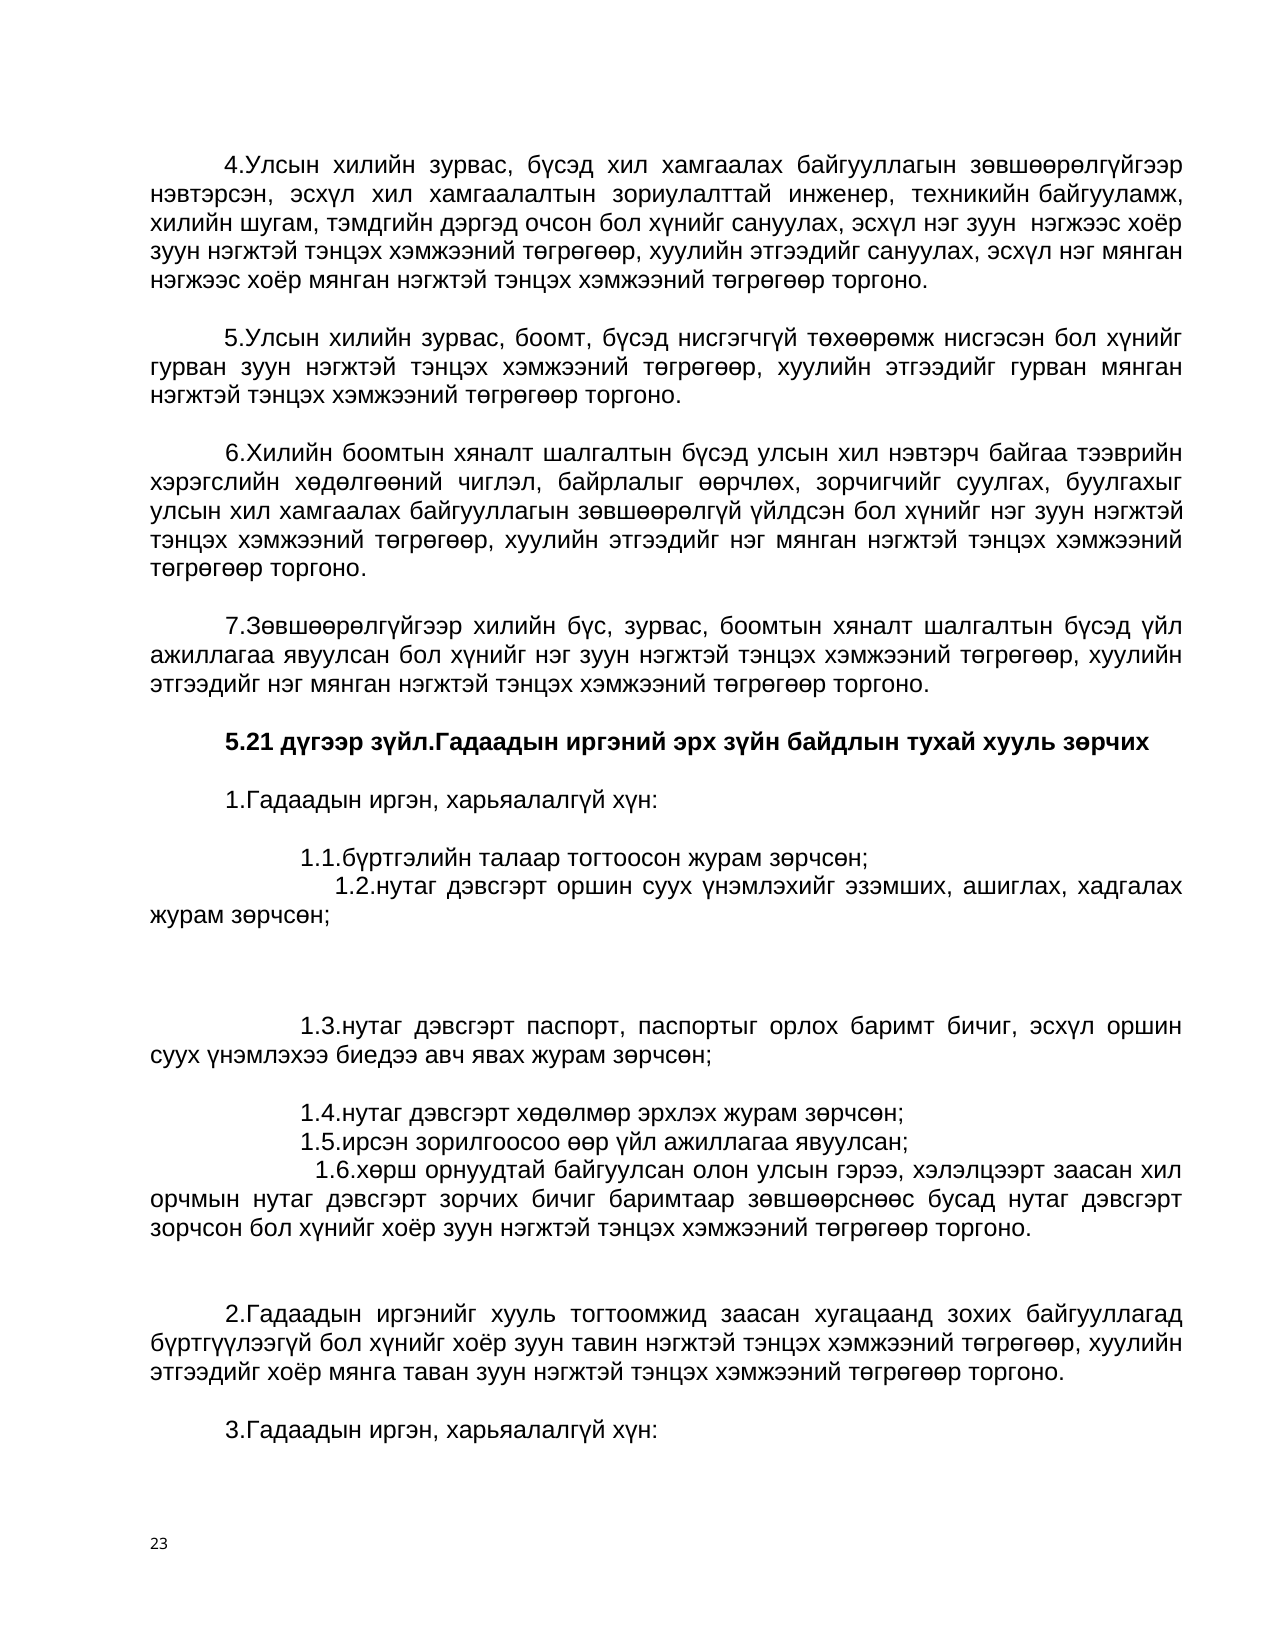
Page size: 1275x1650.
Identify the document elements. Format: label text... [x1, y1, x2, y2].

text 1.6.хөрш орнуудтай байгуулсан олон улсын гэрээ, хэлэлцээрт заасан хил орчмын нутаг дэвсгэрт зорчих бичиг баримтаар зөвшөөрснөөс бусад нутаг дэвсгэрт зорчсон бол хүнийг хоёр зуун нэгжтэй тэнцэх хэмжээний төгрөгөөр торгоно. [150, 1155, 1184, 1242]
text 7.Зөвшөөрөлгүйгээр хилийн бүс, зурвас, боомтын хяналт шалгалтын бүсэд үйл ажиллагаа явуулсан бол хүнийг нэг зуун нэгжтэй тэнцэх хэмжээний төгрөгөөр, хуулийн этгээдийг нэг мянган нэгжтэй тэнцэх хэмжээний төгрөгөөр торгоно. [150, 611, 1184, 697]
text 6.Хилийн боомтын хяналт шалгалтын бүсэд улсын хил нэвтэрч байгаа тээврийн хэрэгслийн хөдөлгөөний чиглэл, байрлалыг өөрчлөх, зорчигчийг суулгах, буулгахыг улсын хил хамгаалах байгууллагын зөвшөөрөлгүй үйлдсэн бол хүнийг нэг зуун нэгжтэй тэнцэх хэмжээний төгрөгөөр, хуулийн этгээдийг нэг мянган нэгжтэй тэнцэх хэмжээний төгрөгөөр торгоно. [150, 438, 1184, 582]
text 3.Гадаадын иргэн, харьяалалгүй хүн: [150, 1415, 1184, 1444]
text 5.21 дүгээр зүйл.Гадаадын иргэний эрх зүйн байдлын тухай хууль зөрчих [150, 727, 1184, 755]
text 1.3.нутаг дэвсгэрт паспорт, паспортыг орлох баримт бичиг, эсхүл оршин суух үнэмлэхээ биедээ авч явах журам зөрчсөн; [150, 1011, 1184, 1069]
text 1.5.ирсэн зорилгоосоо өөр үйл ажиллагаа явуулсан; [225, 1127, 1184, 1155]
text 1.2.нутаг дэвсгэрт оршин суух үнэмлэхийг эзэмших, ашиглах, хадгалах журам зөрчсөн; [150, 871, 1184, 929]
text 1.Гадаадын иргэн, харьяалалгүй хүн: [150, 784, 1184, 813]
text 2.Гадаадын иргэнийг хууль тогтоомжид заасан хугацаанд зохих байгууллагад бүртгүүлээгүй бол хүнийг хоёр зуун тавин нэгжтэй тэнцэх хэмжээний төгрөгөөр, хуулийн этгээдийг хоёр мянга таван зуун нэгжтэй тэнцэх хэмжээний төгрөгөөр торгоно. [150, 1299, 1184, 1386]
text 5.Улсын хилийн зурвас, боомт, бүсэд нисгэгчгүй төхөөрөмж нисгэсэн бол хүнийг гурван зуун нэгжтэй тэнцэх хэмжээний төгрөгөөр, хуулийн этгээдийг гурван мянган нэгжтэй тэнцэх хэмжээний төгрөгөөр торгоно. [150, 323, 1184, 409]
text 4.Улсын хилийн зурвас, бүсэд хил хамгаалах байгууллагын зөвшөөрөлгүйгээр нэвтэрсэн, эсхүл хил хамгаалалтын зориулалттай инженер, техникийн байгууламж, хилийн шугам, тэмдгийн дэргэд очсон бол хүнийг сануулах, эсхүл нэг зуун нэгжээс хоёр зуун нэгжтэй тэнцэх хэмжээний төгрөгөөр, хуулийн этгээдийг сануулах, эсхүл нэг мянган нэгжээс хоёр мянган нэгжтэй тэнцэх хэмжээний төгрөгөөр торгоно. [150, 150, 1184, 294]
text 1.4.нутаг дэвсгэрт хөдөлмөр эрхлэх журам зөрчсөн; [225, 1098, 1184, 1127]
text 1.1.бүртгэлийн талаар тогтоосон журам зөрчсөн; [225, 842, 1184, 871]
